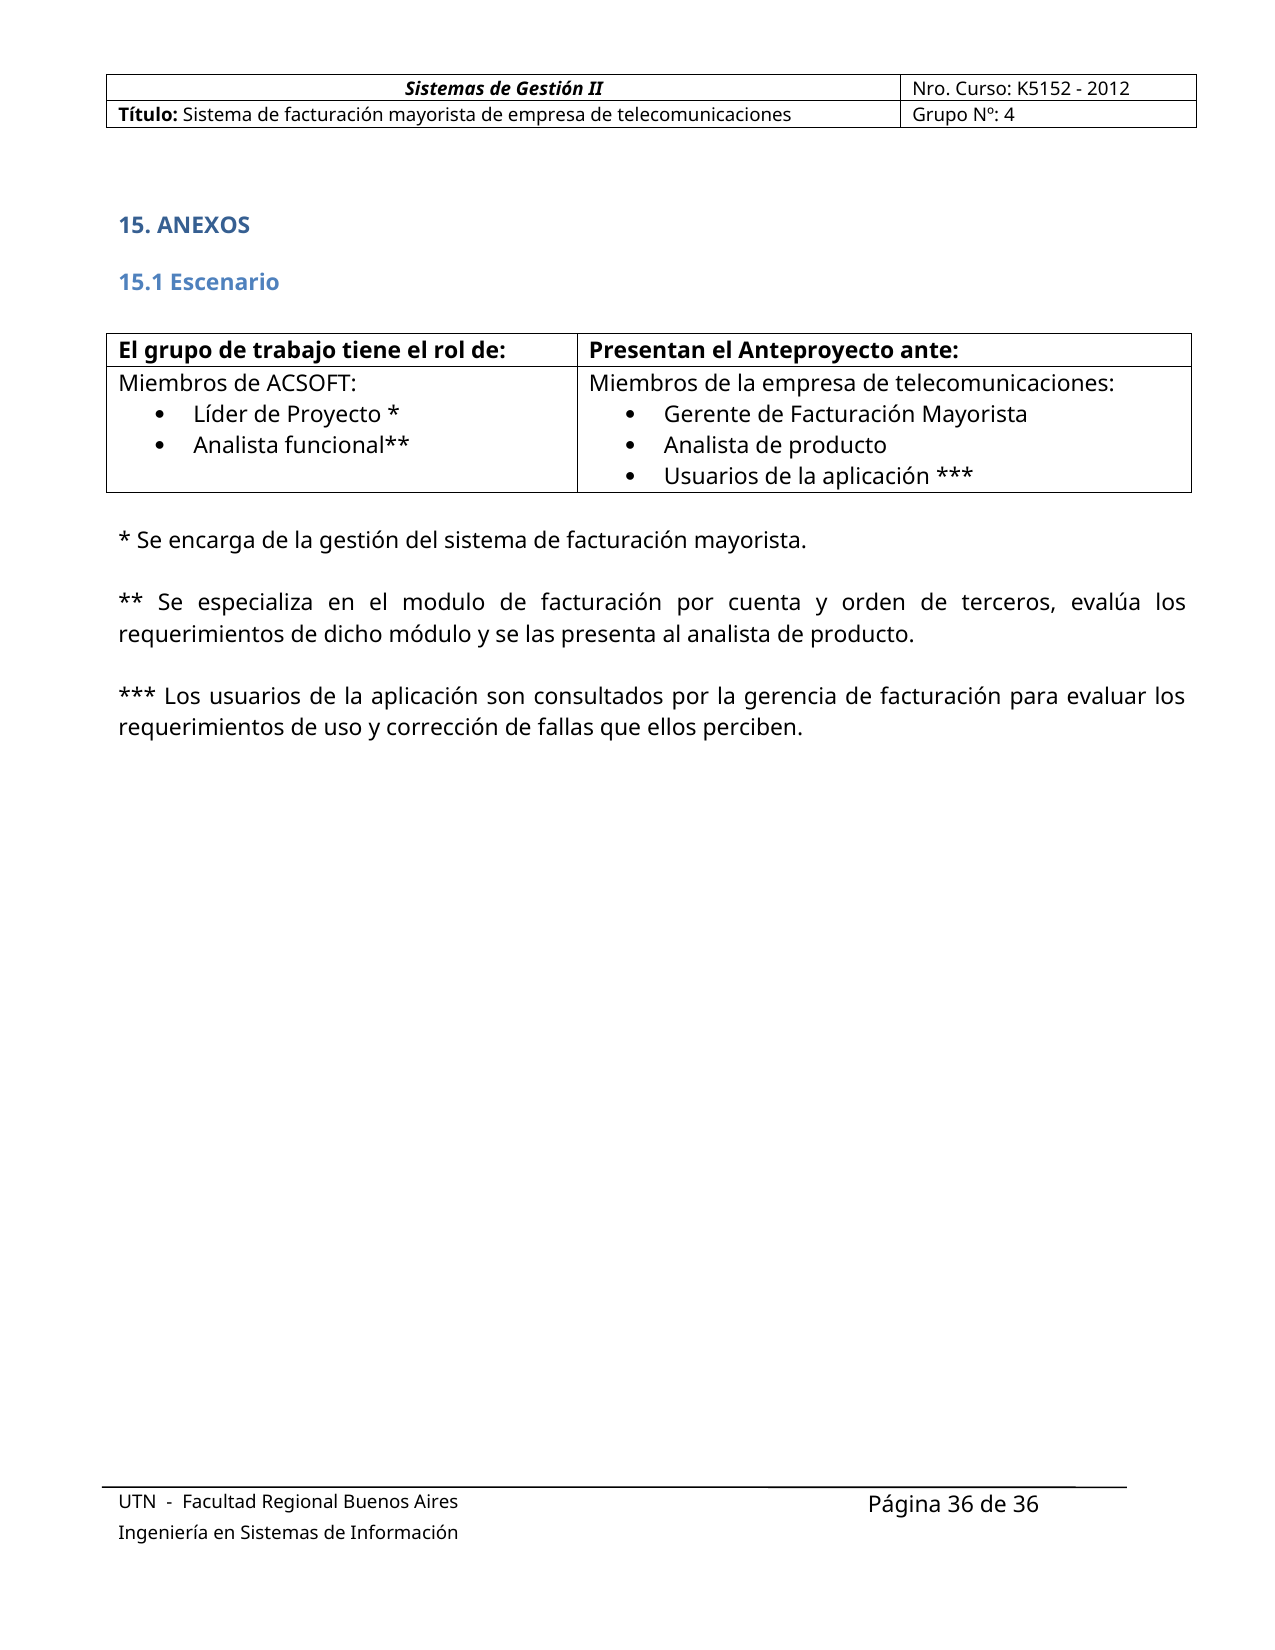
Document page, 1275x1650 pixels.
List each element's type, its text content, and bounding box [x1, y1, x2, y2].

text ** Se especializa en el modulo de facturación por cuenta y orden de terceros, evalúa los requerimientos de dicho módulo y se las presenta al analista de producto. [118, 586, 1188, 649]
table_cell Miembros de la empresa de telecomunicaciones: Gerente de Facturación Mayorista Analista de producto Usuarios de la aplicación *** [578, 367, 1191, 492]
text * Se encarga de la gestión del sistema de facturación mayorista. [118, 524, 1188, 555]
text *** Los usuarios de la aplicación son consultados por la gerencia de facturación para evaluar los requerimientos de uso y corrección de fallas que ellos perciben. [118, 680, 1188, 743]
subtitle 15.1 Escenario [118, 266, 1188, 297]
subtitle 15. ANEXOS [118, 209, 1188, 241]
table_header El grupo de trabajo tiene el rol de: [107, 334, 577, 366]
table_header Presentan el Anteproyecto ante: [578, 334, 1191, 366]
table_cell Miembros de ACSOFT: Líder de Proyecto * Analista funcional** [107, 367, 577, 492]
